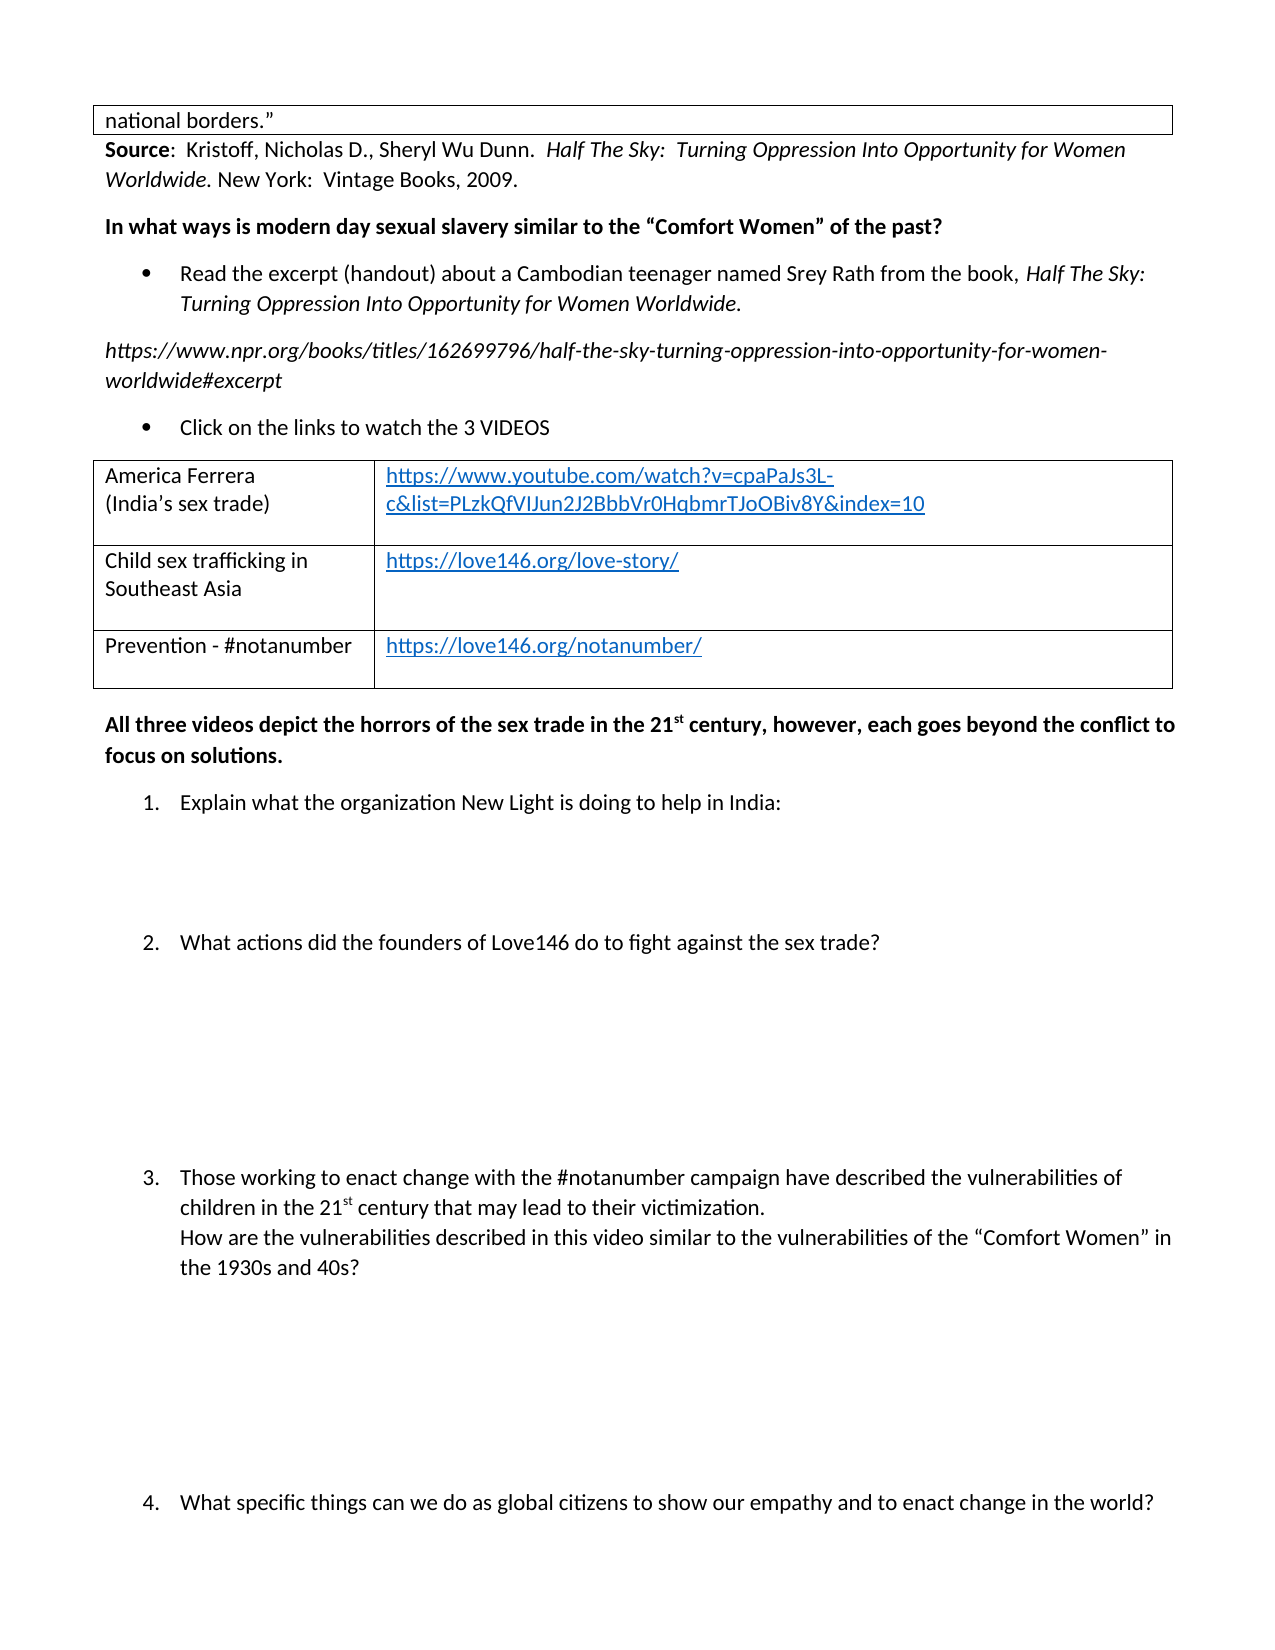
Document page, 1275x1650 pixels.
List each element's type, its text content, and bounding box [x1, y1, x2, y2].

table_cell Prevention - #notanumber [94, 631, 374, 687]
list What actions did the founders of Love146 do to fight against the sex trade? [142, 928, 1185, 956]
list Those working to enact change with the #notanumber campaign have described the vulnerabilities of children in the 21st century that may lead to their victimization. How are the vulnerabilities described in this video similar to the vulnerabilities of the “Comfort Women” in the 1930s and 40s? [142, 1163, 1185, 1281]
list Explain what the organization New Light is doing to help in India: [142, 788, 1185, 816]
text In what ways is modern day sexual slavery similar to the “Comfort Women” of the past? [105, 212, 1185, 240]
table_cell Child sex trafficking in Southeast Asia [94, 546, 374, 630]
list Read the excerpt (handout) about a Cambodian teenager named Srey Rath from the book, Half The Sky: Turning Oppression Into Opportunity for Women Worldwide. [142, 259, 1185, 317]
table_header America Ferrera (India’s sex trade) [94, 461, 374, 545]
table_cell https://love146.org/love-story/ [375, 546, 1172, 630]
list Click on the links to watch the 3 VIDEOS [142, 413, 1185, 441]
text Source: Kristoff, Nicholas D., Sheryl Wu Dunn. Half The Sky: Turning Oppression Into Opportunity for Women Worldwide. New York: Vintage Books, 2009. [105, 135, 1185, 193]
text https://www.npr.org/books/titles/162699796/half-the-sky-turning-oppression-into-opportunity-for-women-worldwide#excerpt [105, 336, 1185, 394]
table_cell https://love146.org/notanumber/ [375, 631, 1172, 687]
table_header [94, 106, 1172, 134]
list What specific things can we do as global citizens to show our empathy and to enact change in the world? [142, 1488, 1185, 1516]
text All three videos depict the horrors of the sex trade in the 21st century, however, each goes beyond the conflict to focus on solutions. [105, 711, 1185, 769]
table_header https://www.youtube.com/watch?v=cpaPaJs3L-c&list=PLzkQfVIJun2J2BbbVr0HqbmrTJoOBiv8Y&index=10 [375, 461, 1172, 545]
